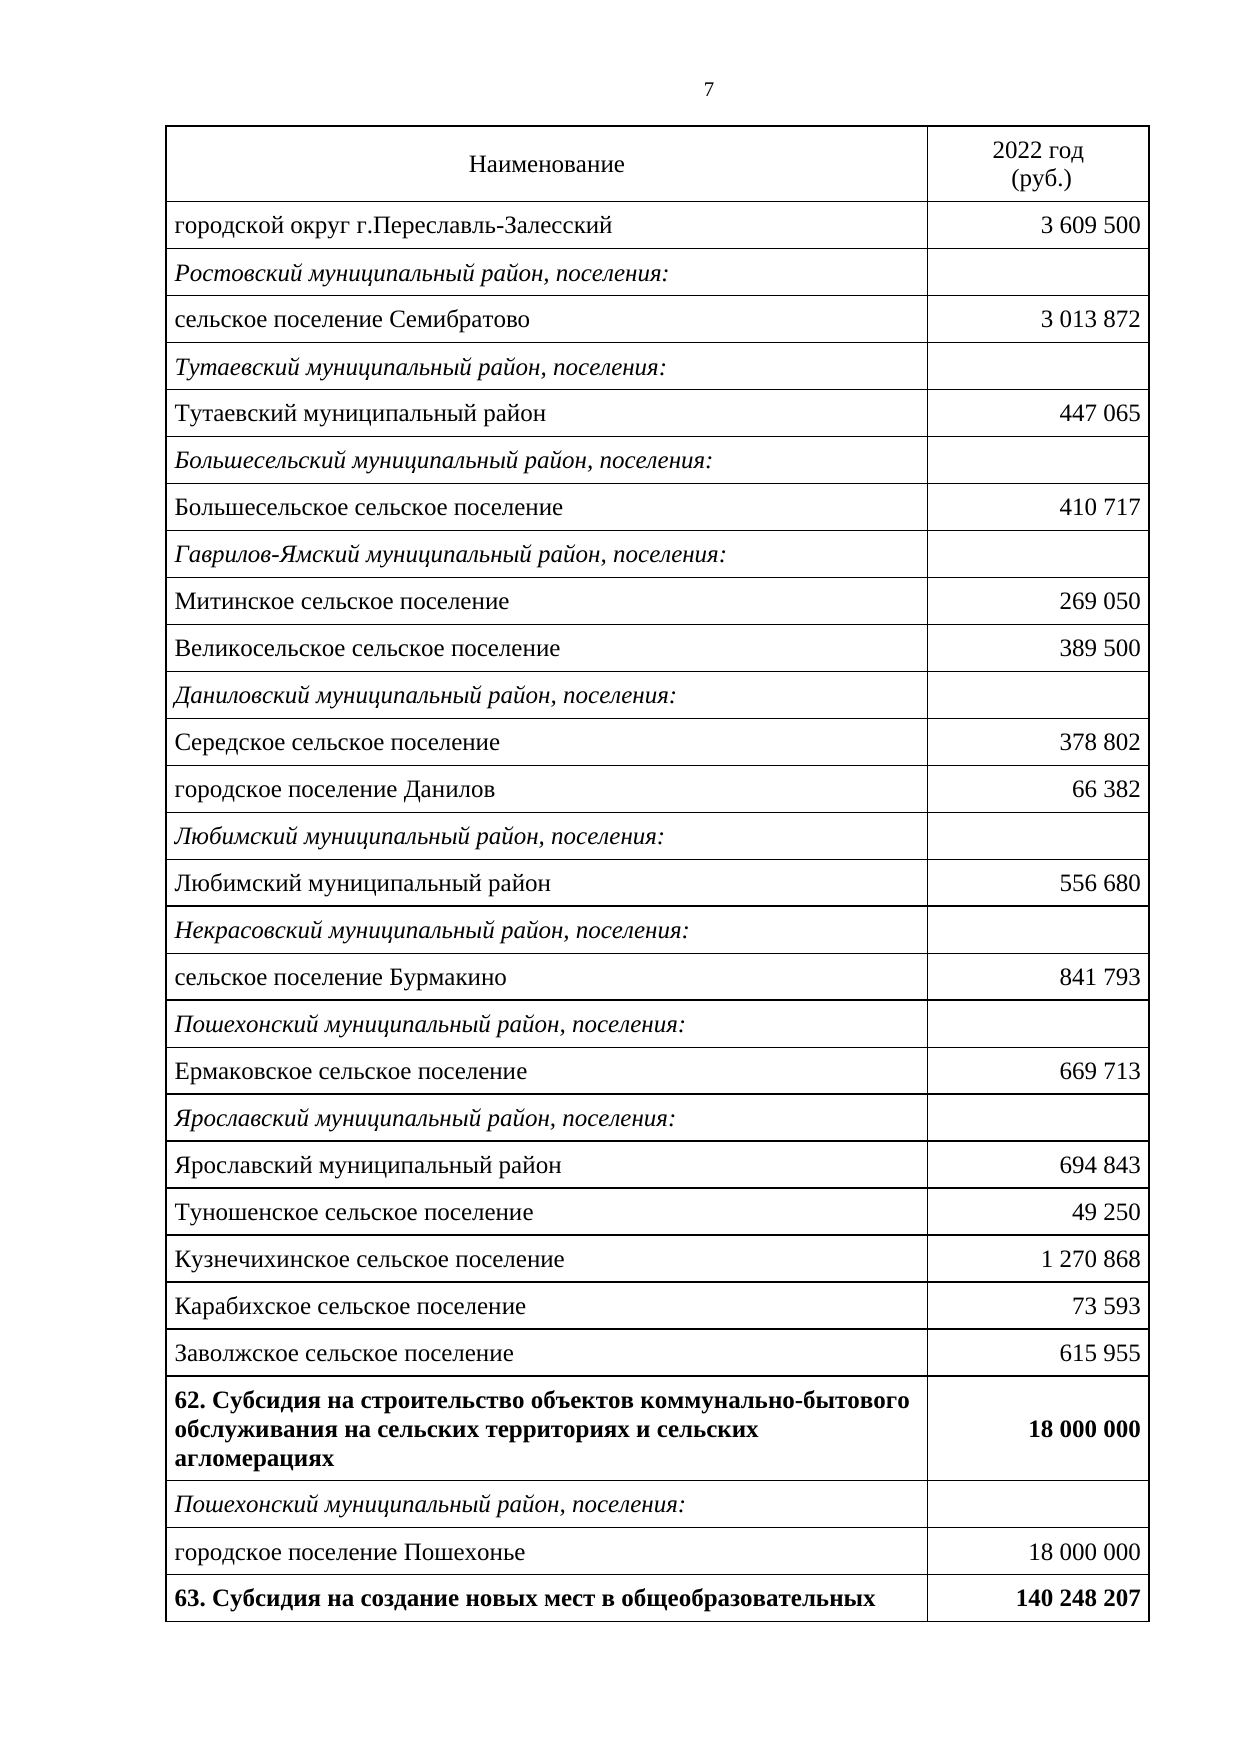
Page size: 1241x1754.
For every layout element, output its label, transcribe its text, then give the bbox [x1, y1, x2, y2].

table_cell Даниловский муниципальный район, поселения: [167, 672, 927, 717]
table_cell сельское поселение Бурмакино [167, 954, 927, 999]
table_cell Ростовский муниципальный район, поселения: [167, 249, 927, 295]
table_cell 389 500 [928, 625, 1148, 671]
table_cell Митинское сельское поселение [167, 578, 927, 623]
table_cell Ярославский муниципальный район [167, 1142, 927, 1187]
table_cell 62. Субсидия на строительство объектов коммунально-бытового обслуживания на сельских территориях и сельских агломерациях [167, 1377, 927, 1480]
table_cell 66 382 [928, 766, 1148, 811]
table_cell 669 713 [928, 1048, 1148, 1093]
table_cell [928, 249, 1148, 295]
table_cell Заволжское сельское поселение [167, 1330, 927, 1375]
table_cell [928, 343, 1148, 389]
table_cell [928, 531, 1148, 577]
table_cell 378 802 [928, 719, 1148, 764]
table_cell 3 609 500 [928, 202, 1148, 248]
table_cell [167, 1575, 927, 1621]
table_cell сельское поселение Семибратово [167, 296, 927, 342]
table_cell 269 050 [928, 578, 1148, 623]
table_cell Большесельский муниципальный район, поселения: [167, 437, 927, 483]
table_cell [928, 1001, 1148, 1046]
table_cell 18 000 000 [928, 1528, 1148, 1574]
table_cell 410 717 [928, 484, 1148, 529]
table_cell [928, 813, 1148, 858]
table_cell Тутаевский муниципальный район, поселения: [167, 343, 927, 389]
table_cell городской округ г.Переславль-Залесский [167, 202, 927, 248]
table_cell городское поселение Данилов [167, 766, 927, 811]
table_cell 3 013 872 [928, 296, 1148, 342]
table_cell Некрасовский муниципальный район, поселения: [167, 907, 927, 952]
table_cell Любимский муниципальный район [167, 860, 927, 905]
table_cell Ермаковское сельское поселение [167, 1048, 927, 1093]
table_cell Гаврилов-Ямский муниципальный район, поселения: [167, 531, 927, 577]
table_cell [928, 1481, 1148, 1527]
table_cell Туношенское сельское поселение [167, 1189, 927, 1234]
table_cell 49 250 [928, 1189, 1148, 1234]
table_cell [928, 672, 1148, 717]
table_cell 1 270 868 [928, 1236, 1148, 1281]
table_cell Карабихское сельское поселение [167, 1283, 927, 1328]
table_header [928, 127, 1148, 201]
table_cell [928, 437, 1148, 483]
table_cell 18 000 000 [928, 1377, 1148, 1480]
table_cell 615 955 [928, 1330, 1148, 1375]
table_cell 841 793 [928, 954, 1148, 999]
table_cell Кузнечихинское сельское поселение [167, 1236, 927, 1281]
table_cell Великосельское сельское поселение [167, 625, 927, 671]
table_cell 140 248 207 [928, 1575, 1148, 1621]
table_cell 73 593 [928, 1283, 1148, 1328]
table_cell 556 680 [928, 860, 1148, 905]
table_cell Середское сельское поселение [167, 719, 927, 764]
table_cell 447 065 [928, 390, 1148, 436]
table_cell [928, 1095, 1148, 1140]
table_cell 694 843 [928, 1142, 1148, 1187]
table_cell Тутаевский муниципальный район [167, 390, 927, 436]
table_cell Пошехонский муниципальный район, поселения: [167, 1001, 927, 1046]
table_cell Любимский муниципальный район, поселения: [167, 813, 927, 858]
table_header [167, 127, 927, 201]
table_cell Большесельское сельское поселение [167, 484, 927, 529]
table_cell [928, 907, 1148, 952]
table_cell городское поселение Пошехонье [167, 1528, 927, 1574]
table_cell Пошехонский муниципальный район, поселения: [167, 1481, 927, 1527]
table_cell Ярославский муниципальный район, поселения: [167, 1095, 927, 1140]
